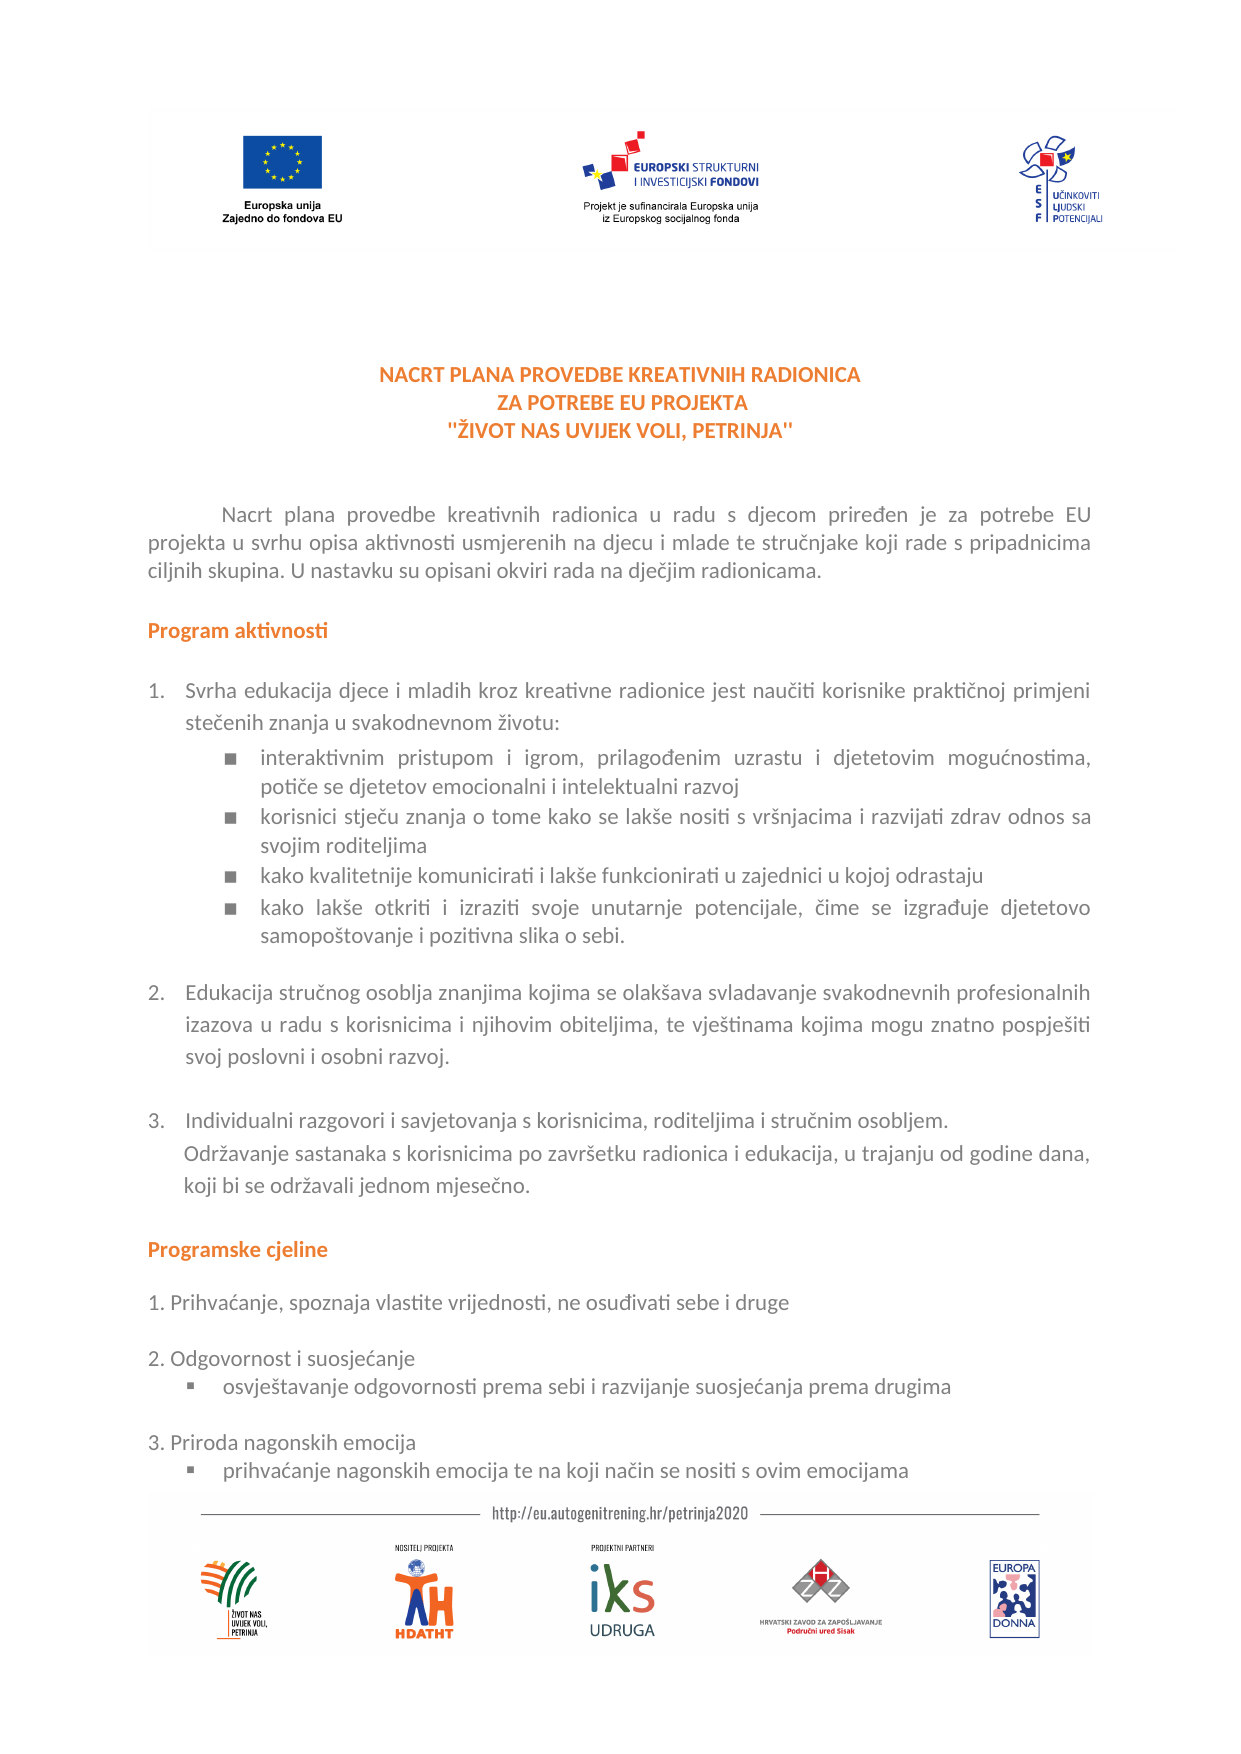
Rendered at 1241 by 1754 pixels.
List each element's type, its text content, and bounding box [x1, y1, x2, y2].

picture [147, 1492, 1093, 1656]
list osvještavanje odgovornosti prema sebi i razvijanje suosjećanja prema drugima [185, 1372, 1092, 1400]
list Edukacija stručnog osoblja znanjima kojima se olakšava svladavanje svakodnevnih profesionalnih izazova u radu s korisnicima i njihovim obiteljima, te vještinama kojima mogu znatno pospješiti svoj poslovni i osobni razvoj. [148, 978, 1092, 1070]
text ''ŽIVOT NAS UVIJEK VOLI, PETRINJA'' [148, 416, 1092, 444]
text 1. Prihvaćanje, spoznaja vlastite vrijednosti, ne osuđivati sebe i druge [148, 1288, 1092, 1316]
text Nacrt plana provedbe kreativnih radionica u radu s djecom priređen je za potrebe EU projekta u svrhu opisa aktivnosti usmjerenih na djecu i mlade te stručnjake koji rade s pripadnicima ciljnih skupina. U nastavku su opisani okviri rada na dječjim radionicama. [148, 500, 1092, 584]
list Svrha edukacija djece i mladih kroz kreativne radionice jest naučiti korisnike praktičnoj primjeni stečenih znanja u svakodnevnom životu: [148, 676, 1092, 736]
text 3. Priroda nagonskih emocija [148, 1428, 1092, 1456]
text Održavanje sastanaka s korisnicima po završetku radionica i edukacija, u trajanju od godine dana, koji bi se održavali jednom mjesečno. [184, 1139, 1092, 1199]
list kako lakše otkriti i izraziti svoje unutarnje potencijale, čime se izgrađuje djetetovo samopoštovanje i pozitivna slika o sebi. [223, 890, 1092, 950]
list Individualni razgovori i savjetovanja s korisnicima, roditeljima i stručnim osobljem. [148, 1106, 1092, 1134]
text ZA POTREBE EU PROJEKTA [148, 388, 1092, 416]
picture [147, 106, 1177, 251]
text Program aktivnosti [148, 616, 1092, 644]
text NACRT PLANA PROVEDBE KREATIVNIH RADIONICA [148, 360, 1092, 388]
list korisnici stječu znanja o tome kako se lakše nositi s vršnjacima i razvijati zdrav odnos sa svojim roditeljima [223, 800, 1092, 859]
text 2. Odgovornost i suosjećanje [148, 1344, 1092, 1372]
text Programske cjeline [148, 1235, 1092, 1263]
list interaktivnim pristupom i igrom, prilagođenim uzrastu i djetetovim mogućnostima, potiče se djetetov emocionalni i intelektualni razvoj [223, 741, 1092, 800]
list kako kvalitetnije komunicirati i lakše funkcionirati u zajednici u kojoj odrastaju [223, 859, 1092, 890]
list prihvaćanje nagonskih emocija te na koji način se nositi s ovim emocijama [185, 1456, 1092, 1484]
